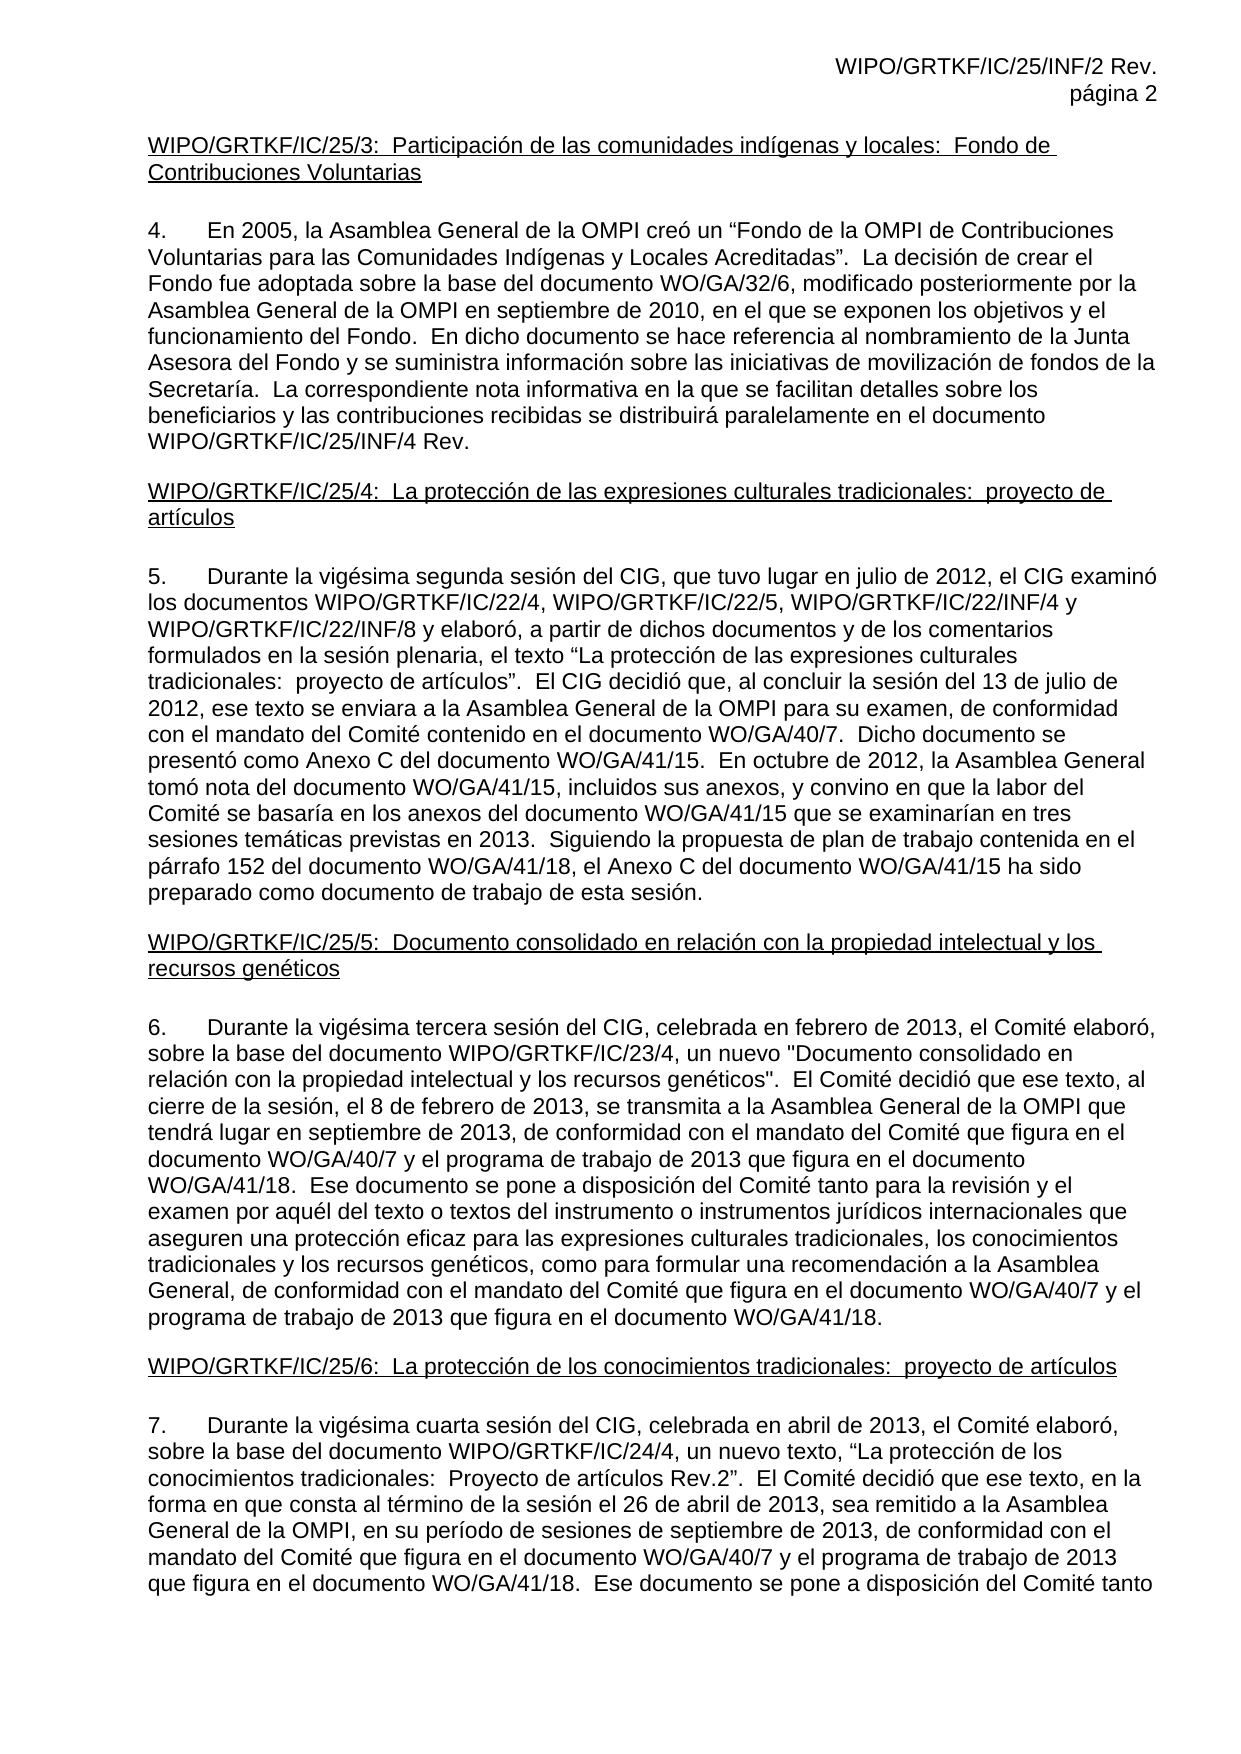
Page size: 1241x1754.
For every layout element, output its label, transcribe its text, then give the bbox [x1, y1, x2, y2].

subtitle WIPO/GRTKF/IC/25/4: La protección de las expresiones culturales tradicionales: proyecto de artículos [148, 478, 1157, 530]
text Durante la vigésima tercera sesión del CIG, celebrada en febrero de 2013, el Comité elaboró, sobre la base del documento WIPO/GRTKF/IC/23/4, un nuevo "Documento consolidado en relación con la propiedad intelectual y los recursos genéticos". El Comité decidió que ese texto, al cierre de la sesión, el 8 de febrero de 2013, se transmita a la Asamblea General de la OMPI que tendrá lugar en septiembre de 2013, de conformidad con el mandato del Comité que figura en el documento WO/GA/40/7 y el programa de trabajo de 2013 que figura en el documento WO/GA/41/18. Ese documento se pone a disposición del Comité tanto para la revisión y el examen por aquél del texto o textos del instrumento o instrumentos jurídicos internacionales que aseguren una protección eficaz para las expresiones culturales tradicionales, los conocimientos tradicionales y los recursos genéticos, como para formular una recomendación a la Asamblea General, de conformidad con el mandato del Comité que figura en el documento WO/GA/40/7 y el programa de trabajo de 2013 que figura en el documento WO/GA/41/18. [148, 1014, 1157, 1330]
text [148, 1412, 1157, 1596]
subtitle WIPO/GRTKF/IC/25/6: La protección de los conocimientos tradicionales: proyecto de artículos [148, 1353, 1157, 1379]
subtitle WIPO/GRTKF/IC/25/5: Documento consolidado en relación con la propiedad intelectual y los recursos genéticos [148, 928, 1157, 981]
text En 2005, la Asamblea General de la OMPI creó un “Fondo de la OMPI de Contribuciones Voluntarias para las Comunidades Indígenas y Locales Acreditadas”. La decisión de crear el Fondo fue adoptada sobre la base del documento WO/GA/32/6, modificado posteriormente por la Asamblea General de la OMPI en septiembre de 2010, en el que se exponen los objetivos y el funcionamiento del Fondo. En dicho documento se hace referencia al nombramiento de la Junta Asesora del Fondo y se suministra información sobre las iniciativas de movilización de fondos de la Secretaría. La correspondiente nota informativa en la que se facilitan detalles sobre los beneficiarios y las contribuciones recibidas se distribuirá paralelamente en el documento WIPO/GRTKF/IC/25/INF/4 Rev. [148, 217, 1157, 455]
subtitle WIPO/GRTKF/IC/25/3: Participación de las comunidades indígenas y locales: Fondo de Contribuciones Voluntarias [148, 132, 1157, 185]
text Durante la vigésima segunda sesión del CIG, que tuvo lugar en julio de 2012, el CIG examinó los documentos WIPO/GRTKF/IC/22/4, WIPO/GRTKF/IC/22/5, WIPO/GRTKF/IC/22/INF/4 y WIPO/GRTKF/IC/22/INF/8 y elaboró, a partir de dichos documentos y de los comentarios formulados en la sesión plenaria, el texto “La protección de las expresiones culturales tradicionales: proyecto de artículos”. El CIG decidió que, al concluir la sesión del 13 de julio de 2012, ese texto se enviara a la Asamblea General de la OMPI para su examen, de conformidad con el mandato del Comité contenido en el documento WO/GA/40/7. Dicho documento se presentó como Anexo C del documento WO/GA/41/15. En octubre de 2012, la Asamblea General tomó nota del documento WO/GA/41/15, incluidos sus anexos, y convino en que la labor del Comité se basaría en los anexos del documento WO/GA/41/15 que se examinarían en tres sesiones temáticas previstas en 2013. Siguiendo la propuesta de plan de trabajo contenida en el párrafo 152 del documento WO/GA/41/18, el Anexo C del documento WO/GA/41/15 ha sido preparado como documento de trabajo de esta sesión. [148, 563, 1157, 906]
